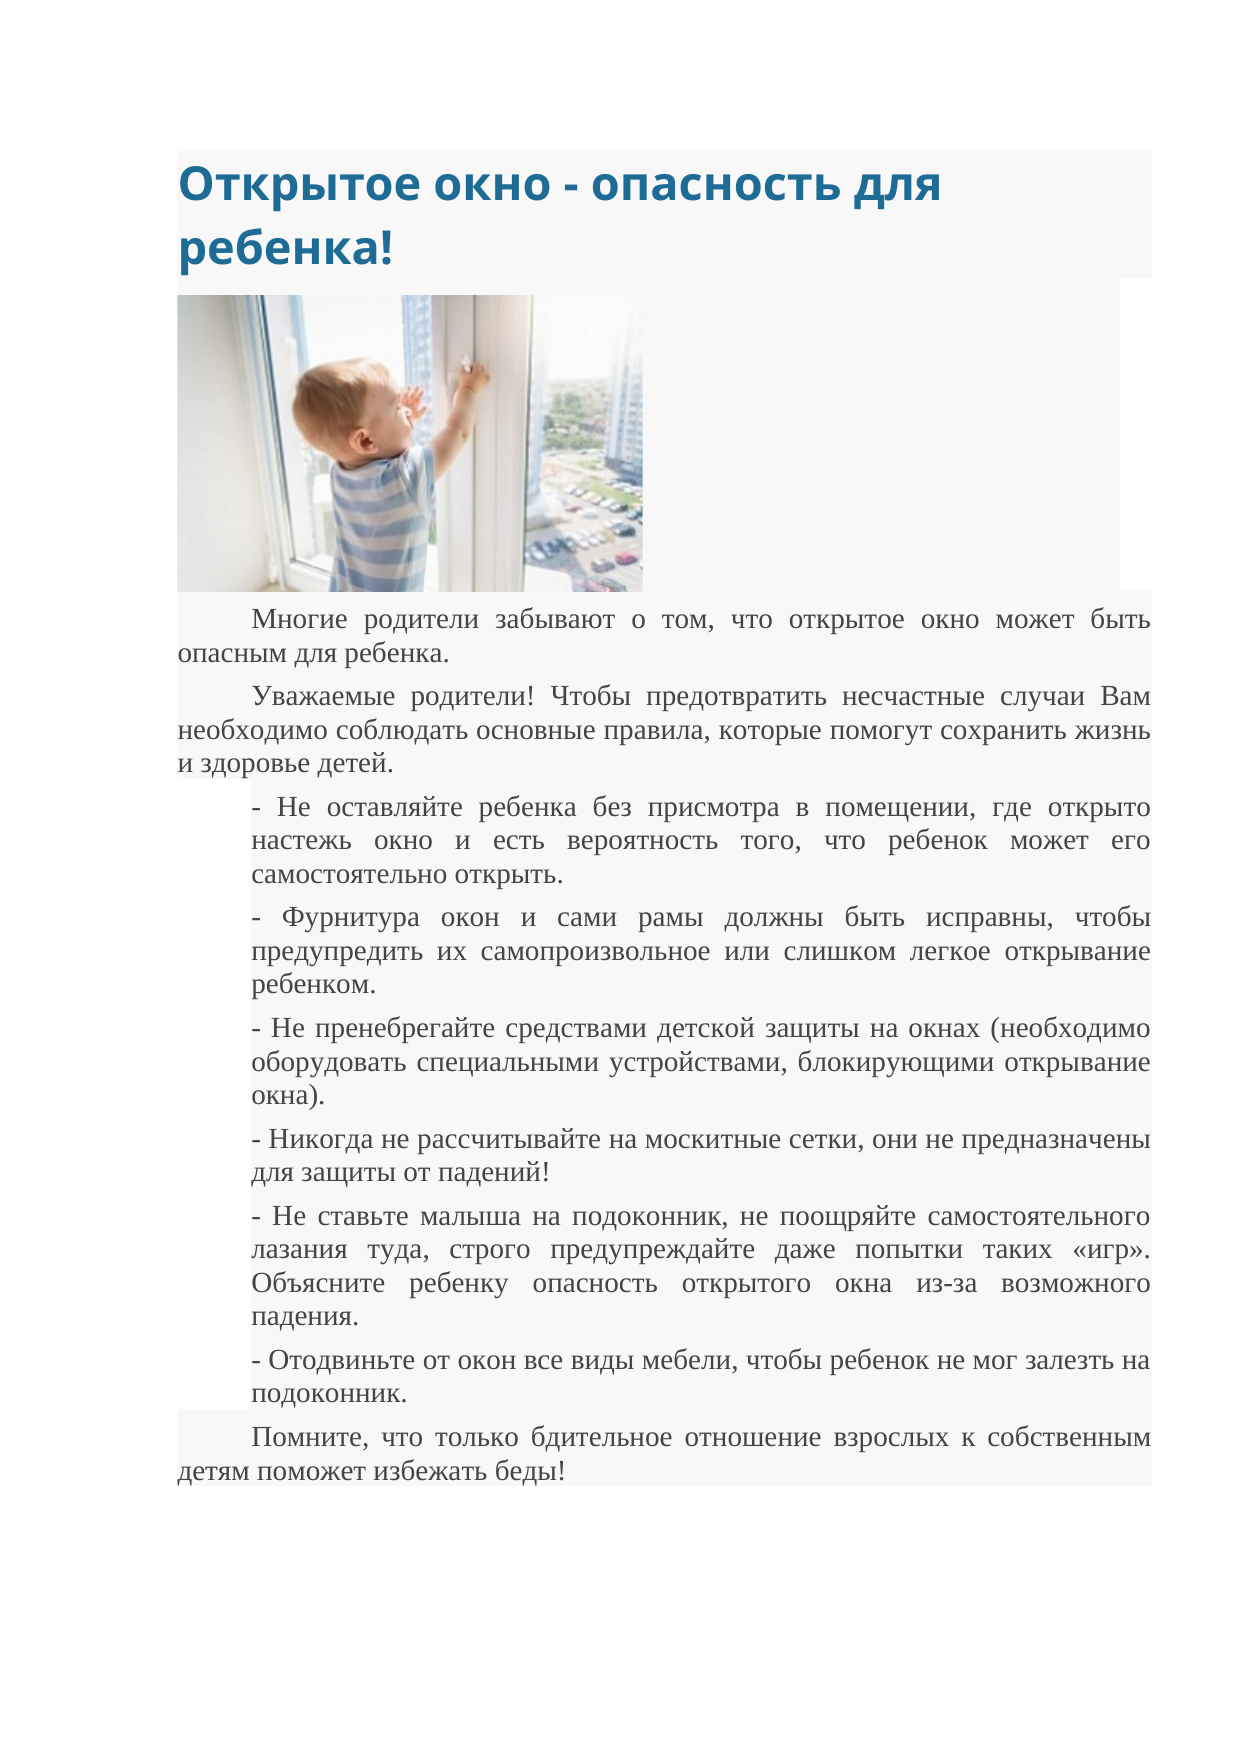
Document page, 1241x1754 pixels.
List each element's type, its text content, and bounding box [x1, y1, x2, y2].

text - Фурнитура окон и сами рамы должны быть исправны, чтобы предупредить их самопроизвольное или слишком легкое открывание ребенком. [251, 899, 1152, 1000]
text Открытое окно - опасность для ребенка! [177, 151, 1152, 278]
text - Не ставьте малыша на подоконник, не поощряйте самостоятельного лазания туда, строго предупреждайте даже попытки таких «игр». Объясните ребенку опасность открытого окна из-за возможного падения. [251, 1198, 1152, 1332]
text - Не пренебрегайте средствами детской защиты на окнах (необходимо оборудовать специальными устройствами, блокирующими открывание окна). [251, 1010, 1152, 1111]
picture [177, 295, 643, 592]
text Помните, что только бдительное отношение взрослых к собственным детям поможет избежать беды! [177, 1419, 1152, 1486]
text Многие родители забывают о том, что открытое окно может быть опасным для ребенка. [177, 601, 1152, 668]
text Уважаемые родители! Чтобы предотвратить несчастные случаи Вам необходимо соблюдать основные правила, которые помогут сохранить жизнь и здоровье детей. [177, 678, 1152, 779]
text - Не оставляйте ребенка без присмотра в помещении, где открыто настежь окно и есть вероятность того, что ребенок может его самостоятельно открыть. [251, 789, 1152, 889]
text - Никогда не рассчитывайте на москитные сетки, они не предназначены для защиты от падений! [251, 1121, 1152, 1188]
text - Отодвиньте от окон все виды мебели, чтобы ребенок не мог залезть на подоконник. [251, 1342, 1152, 1409]
